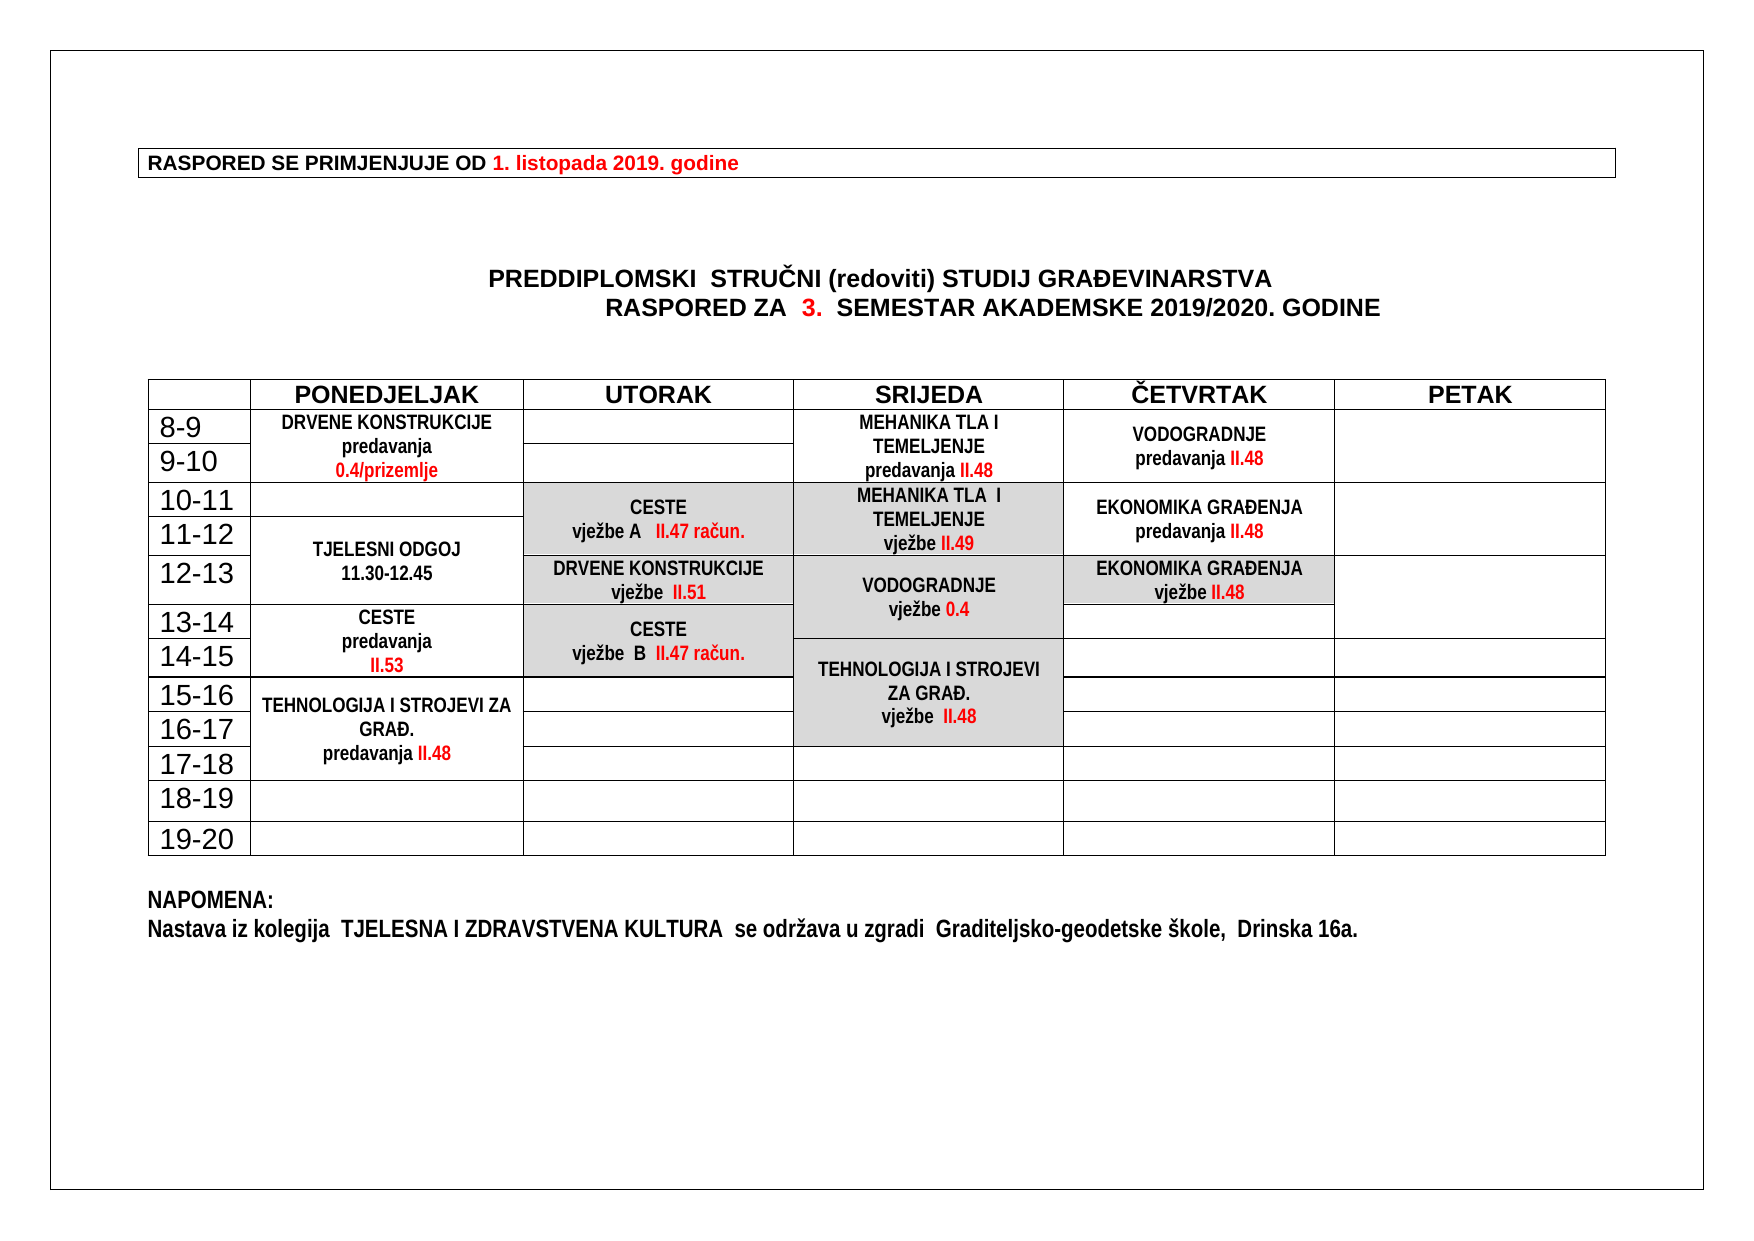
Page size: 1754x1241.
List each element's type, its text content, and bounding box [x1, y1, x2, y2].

table_cell CESTE vježbe B II.47 račun. [524, 605, 793, 676]
table_cell CESTE predavanja II.53 [251, 605, 523, 676]
table_cell EKONOMIKA GRAĐENJA vježbe II.48 [1064, 556, 1334, 603]
table_cell [251, 822, 523, 855]
table_cell [1064, 605, 1334, 638]
table_cell [794, 822, 1063, 855]
table_cell [1335, 410, 1605, 482]
table_cell [794, 747, 1063, 780]
table_cell 11-12 [149, 517, 250, 554]
table_cell MEHANIKA TLA I TEMELJENJE predavanja II.48 [794, 410, 1063, 482]
text RASPORED ZA 3. SEMESTAR AKADEMSKE 2019/2020. GODINE [147, 293, 1606, 321]
table_cell [524, 712, 793, 746]
table_cell [1064, 712, 1334, 746]
table_cell [251, 483, 523, 516]
table_cell [1335, 556, 1605, 638]
table_cell DRVENE KONSTRUKCIJE vježbe II.51 [524, 556, 793, 603]
table_cell DRVENE KONSTRUKCIJE predavanja 0.4/prizemlje [251, 410, 523, 482]
table_cell 16-17 [149, 712, 250, 746]
text PREDDIPLOMSKI STRUČNI (redoviti) STUDIJ GRAĐEVINARSTVA [147, 264, 1606, 293]
table_header UTORAK [524, 380, 793, 409]
table_cell [794, 781, 1063, 821]
table_cell [1335, 747, 1605, 780]
table_cell [524, 410, 793, 443]
table_cell [1335, 712, 1605, 746]
table_cell [1335, 639, 1605, 676]
table_cell CESTE vježbe A II.47 račun. [524, 483, 793, 554]
table_cell TEHNOLOGIJA I STROJEVI ZA GRAĐ. vježbe II.48 [794, 639, 1063, 746]
table_cell [1064, 678, 1334, 711]
table_cell 13-14 [149, 605, 250, 638]
table_cell 8-9 [149, 410, 250, 443]
table_header [149, 380, 250, 409]
table_cell 17-18 [149, 747, 250, 780]
table_cell [1335, 822, 1605, 855]
table_cell 9-10 [149, 444, 250, 482]
table_cell EKONOMIKA GRAĐENJA predavanja II.48 [1064, 483, 1334, 554]
table_cell [524, 444, 793, 482]
table_cell 14-15 [149, 639, 250, 676]
table_cell [1064, 822, 1334, 855]
table_cell [251, 781, 523, 821]
table_cell 12-13 [149, 556, 250, 603]
table_cell 10-11 [149, 483, 250, 516]
table_cell [524, 781, 793, 821]
table_cell VODOGRADNJE vježbe 0.4 [794, 556, 1063, 638]
table_cell [524, 747, 793, 780]
table_header PONEDJELJAK [251, 380, 523, 409]
text Nastava iz kolegija TJELESNA I ZDRAVSTVENA KULTURA se održava u zgradi Graditeljsko-geodetske škole, Drinska 16a. [147, 914, 1606, 942]
table_cell [524, 822, 793, 855]
table_cell TJELESNI ODGOJ 11.30-12.45 [251, 517, 523, 603]
text RASPORED SE PRIMJENJUJE OD 1. listopada 2019. godine [139, 149, 1615, 177]
table_cell MEHANIKA TLA I TEMELJENJE vježbe II.49 [794, 483, 1063, 554]
table_cell 18-19 [149, 781, 250, 821]
text NAPOMENA: [147, 885, 1606, 914]
table_header ČETVRTAK [1064, 380, 1334, 409]
table_cell [1064, 639, 1334, 676]
table_cell 19-20 [149, 822, 250, 855]
table_header SRIJEDA [794, 380, 1063, 409]
table_cell TEHNOLOGIJA I STROJEVI ZA GRAĐ. predavanja II.48 [251, 678, 523, 780]
table_cell 15-16 [149, 678, 250, 711]
table_cell [1064, 747, 1334, 780]
table_cell VODOGRADNJE predavanja II.48 [1064, 410, 1334, 482]
table_cell [1064, 781, 1334, 821]
table_cell [1335, 483, 1605, 554]
table_cell [1335, 678, 1605, 711]
table_cell [524, 678, 793, 711]
table_header PETAK [1335, 380, 1605, 409]
table_cell [1335, 781, 1605, 821]
